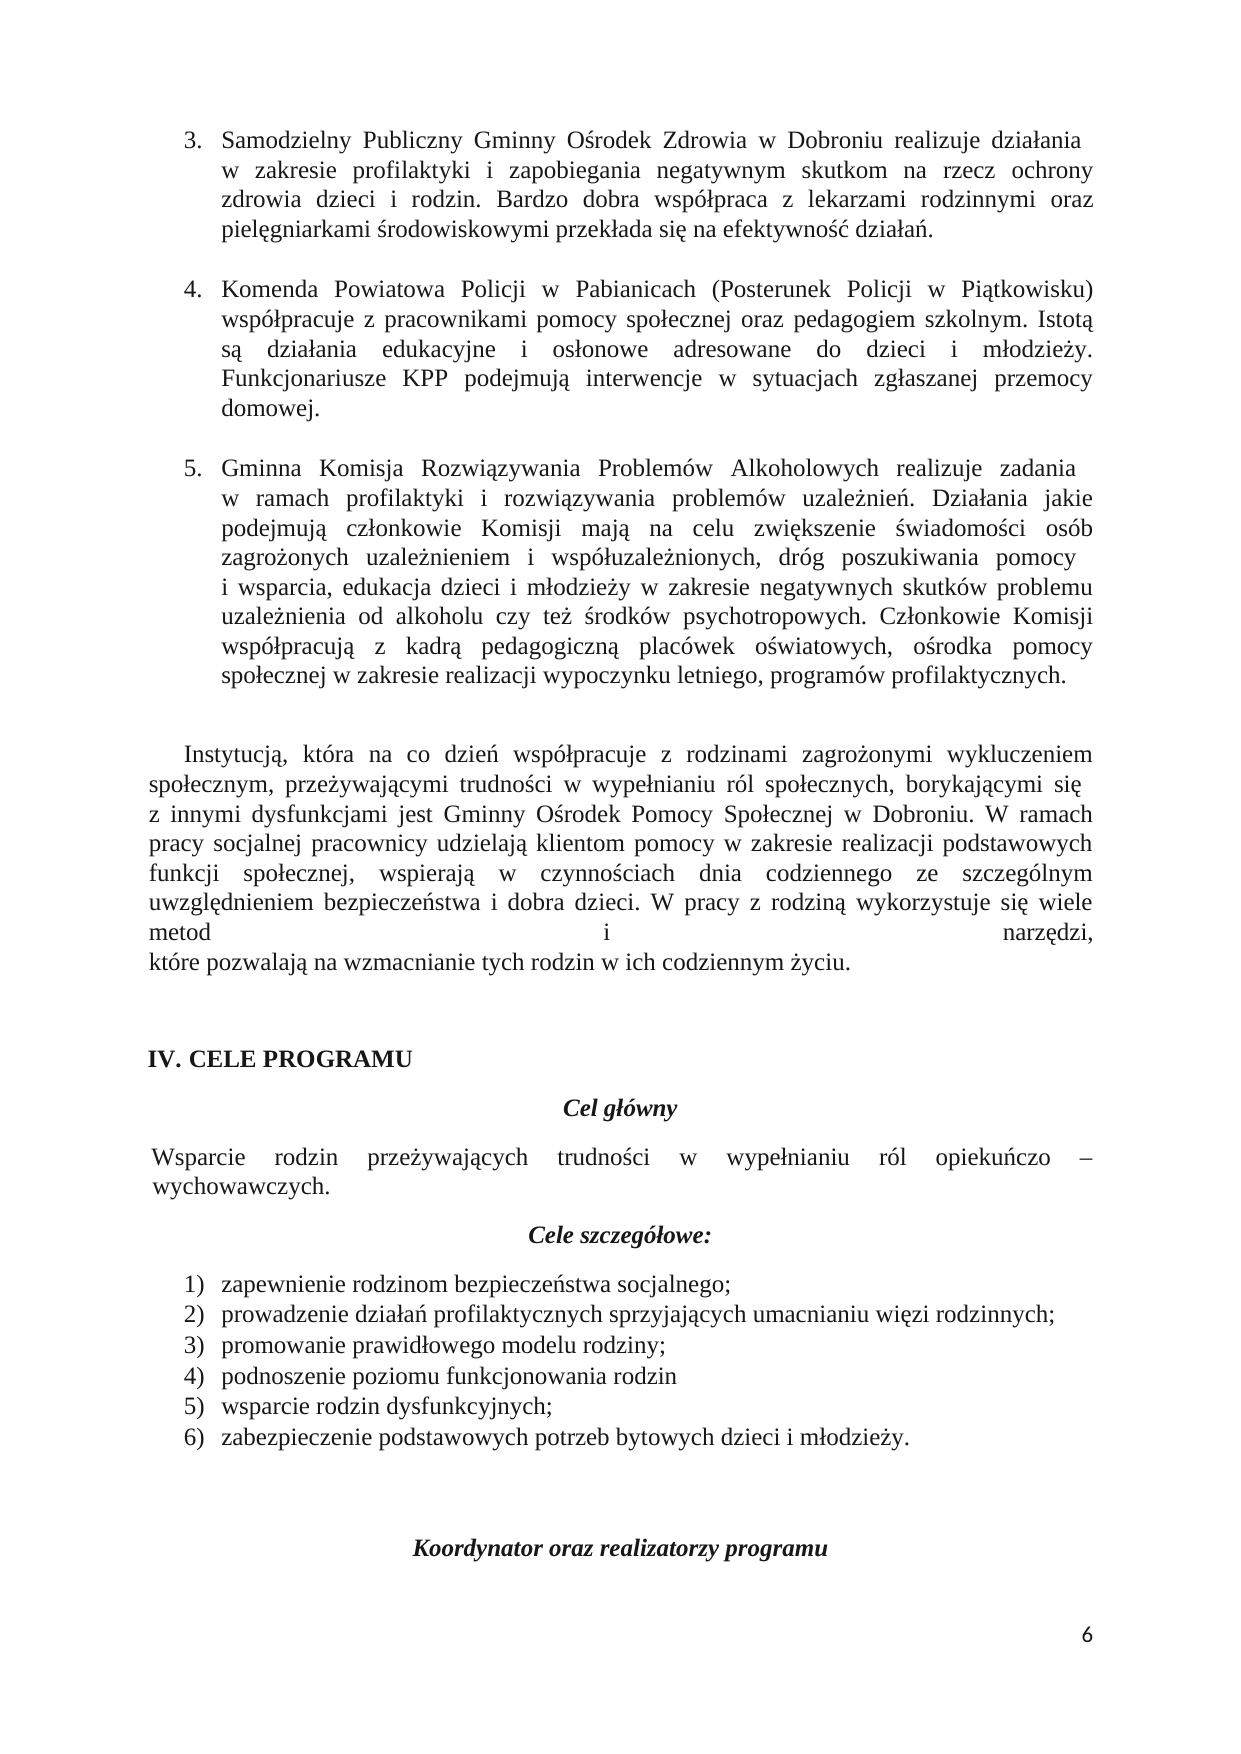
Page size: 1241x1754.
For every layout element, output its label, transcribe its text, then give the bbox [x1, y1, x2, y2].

text Koordynator oraz realizatorzy programu [89, 1533, 1152, 1561]
list Komenda Powiatowa Policji w Pabianicach (Posterunek Policji w Piątkowisku) współpracuje z pracownikami pomocy społecznej oraz pedagogiem szkolnym. Istotą są działania edukacyjne i osłonowe adresowane do dzieci i młodzieży. Funkcjonariusze KPP podejmują interwencje w sytuacjach zgłaszanej przemocy domowej. [183, 274, 1094, 422]
list wsparcie rodzin dysfunkcyjnych; [183, 1391, 1110, 1420]
list zapewnienie rodzinom bezpieczeństwa socjalnego; [183, 1269, 1110, 1298]
list Samodzielny Publiczny Gminny Ośrodek Zdrowia w Dobroniu realizuje działania w zakresie profilaktyki i zapobiegania negatywnym skutkom na rzecz ochrony zdrowia dzieci i rodzin. Bardzo dobra współpraca z lekarzami rodzinnymi oraz pielęgniarkami środowiskowymi przekłada się na efektywność działań. [183, 125, 1094, 243]
text IV. CELE PROGRAMU [147, 1044, 1093, 1073]
list promowanie prawidłowego modelu rodziny; [183, 1330, 1110, 1359]
text Instytucją, która na co dzień współpracuje z rodzinami zagrożonymi wykluczeniem społecznym, przeżywającymi trudności w wypełnianiu ról społecznych, borykającymi się z innymi dysfunkcjami jest Gminny Ośrodek Pomocy Społecznej w Dobroniu. W ramach pracy socjalnej pracownicy udzielają klientom pomocy w zakresie realizacji podstawowych funkcji społecznej, wspierają w czynnościach dnia codziennego ze szczególnym uwzględnieniem bezpieczeństwa i dobra dzieci. W pracy z rodziną wykorzystuje się wiele metod i narzędzi, które pozwalają na wzmacnianie tych rodzin w ich codziennym życiu. [148, 739, 1093, 975]
list prowadzenie działań profilaktycznych sprzyjających umacnianiu więzi rodzinnych; [183, 1299, 1110, 1328]
list zabezpieczenie podstawowych potrzeb bytowych dzieci i młodzieży. [183, 1422, 1110, 1451]
text Cel główny [89, 1093, 1152, 1122]
text Cele szczegółowe: [89, 1220, 1151, 1249]
list podnoszenie poziomu funkcjonowania rodzin [183, 1361, 1110, 1389]
list Gminna Komisja Rozwiązywania Problemów Alkoholowych realizuje zadania w ramach profilaktyki i rozwiązywania problemów uzależnień. Działania jakie podejmują członkowie Komisji mają na celu zwiększenie świadomości osób zagrożonych uzależnieniem i współuzależnionych, dróg poszukiwania pomocy i wsparcia, edukacja dzieci i młodzieży w zakresie negatywnych skutków problemu uzależnienia od alkoholu czy też środków psychotropowych. Członkowie Komisji współpracują z kadrą pedagogiczną placówek oświatowych, ośrodka pomocy społecznej w zakresie realizacji wypoczynku letniego, programów profilaktycznych. [183, 453, 1094, 689]
text Wsparcie rodzin przeżywających trudności w wypełnianiu ról opiekuńczo – wychowawczych. [151, 1142, 1093, 1200]
